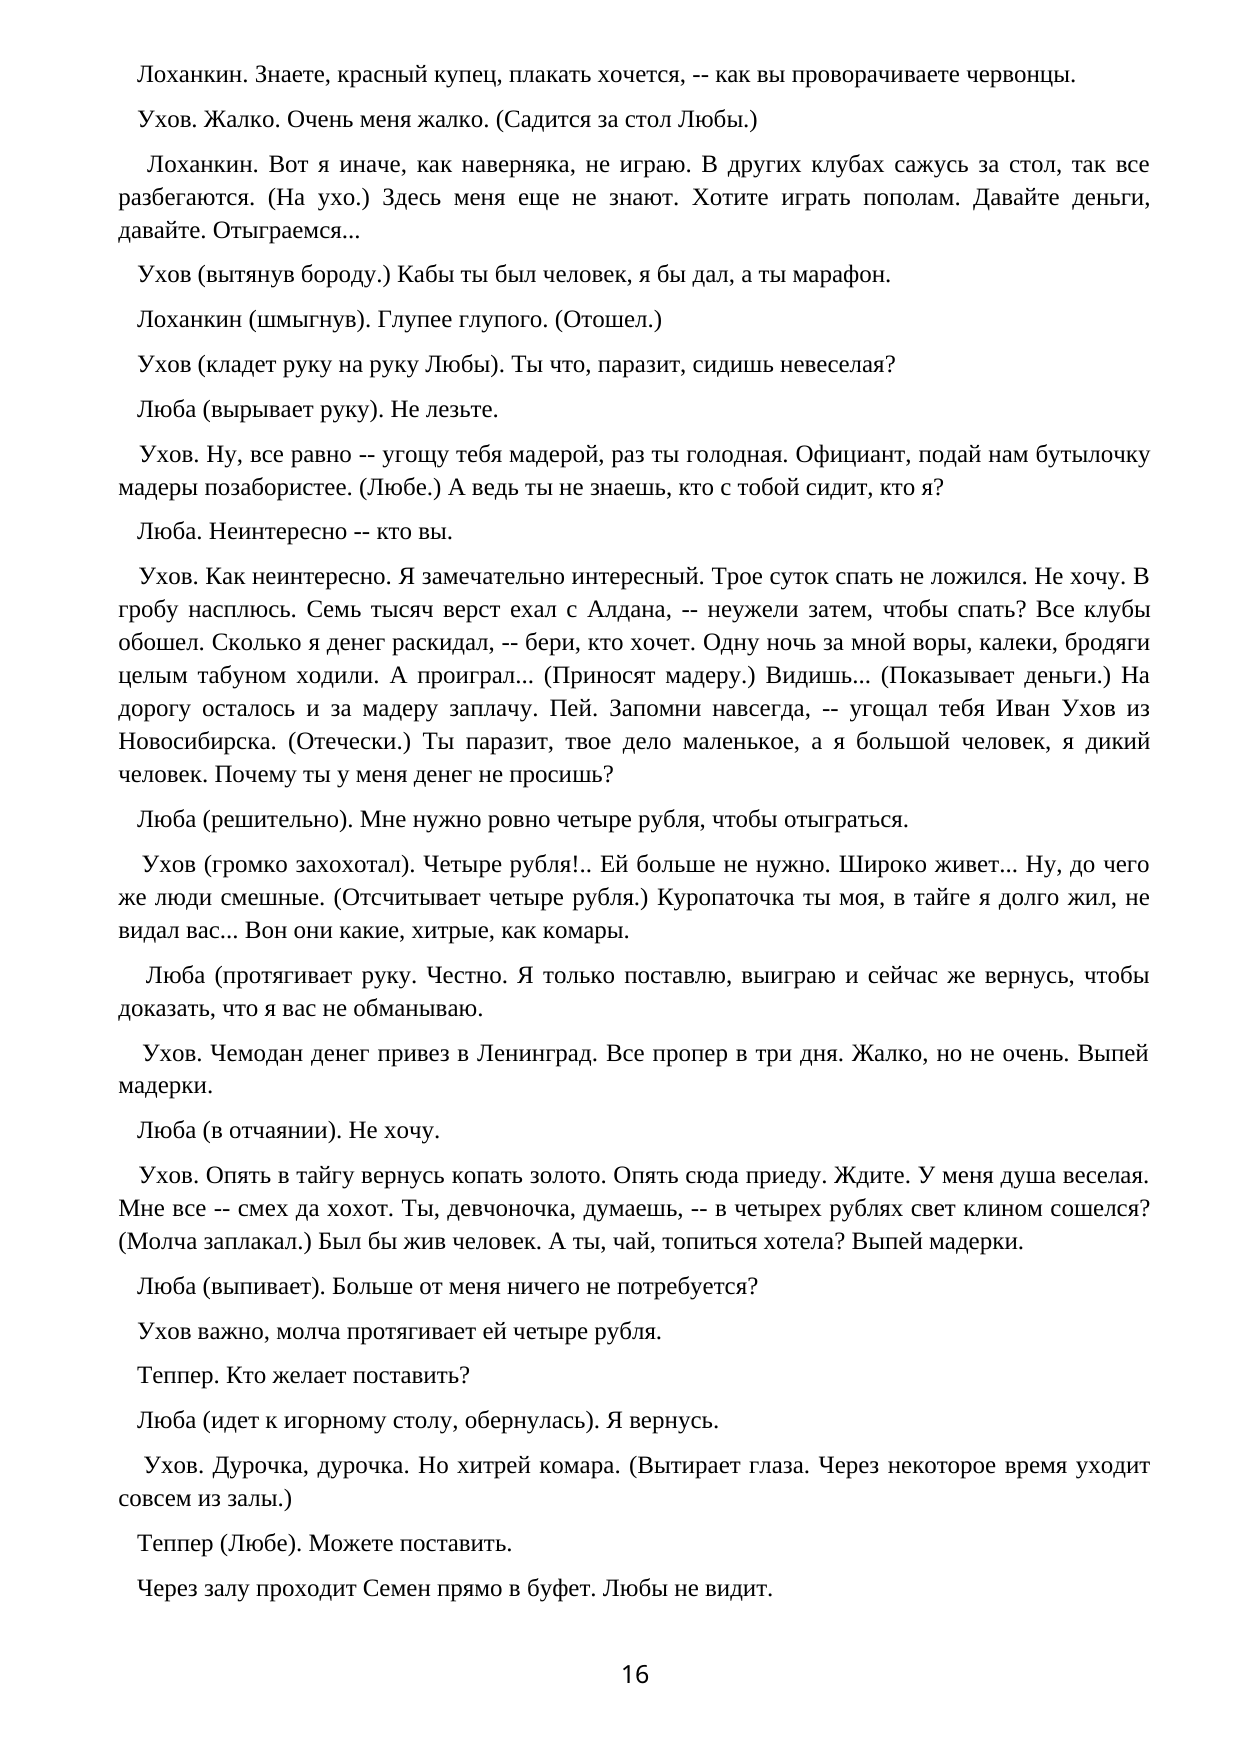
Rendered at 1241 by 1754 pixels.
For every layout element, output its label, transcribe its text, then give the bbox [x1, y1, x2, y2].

text Ухов. Как неинтересно. Я замечательно интересный. Трое суток спать не ложился. Не хочу. В гробу насплюсь. Семь тысяч верст ехал с Алдана, -- неужели затем, чтобы спать? Все клубы обошел. Сколько я денег раскидал, -- бери, кто хочет. Одну ночь за мной воры, калеки, бродяги целым табуном ходили. А проиграл... (Приносят мадеру.) Видишь... (Показывает деньги.) На дорогу осталось и за мадеру заплачу. Пей. Запомни навсегда, -- угощал тебя Иван Ухов из Новосибирска. (Отечески.) Ты паразит, твое дело маленькое, а я большой человек, я дикий человек. Почему ты у меня денег не просишь? [118, 561, 1152, 788]
text Люба (выпивает). Больше от меня ничего не потребуется? [118, 1271, 1152, 1300]
text Ухов (вытянув бороду.) Кабы ты был человек, я бы дал, а ты марафон. [118, 259, 1152, 288]
text Люба (протягивает руку. Честно. Я только поставлю, выиграю и сейчас же вернусь, чтобы доказать, что я вас не обманываю. [118, 960, 1152, 1022]
text Теппер. Кто желает поставить? [118, 1361, 1152, 1389]
text Ухов. Чемодан денег привез в Ленинград. Все пропер в три дня. Жалко, но не очень. Выпей мадерки. [118, 1038, 1152, 1099]
text Ухов (кладет руку на руку Любы). Ты что, паразит, сидишь невеселая? [118, 349, 1152, 378]
text Ухов. Опять в тайгу вернусь копать золото. Опять сюда приеду. Ждите. У меня душа веселая. Мне все -- смех да хохот. Ты, девчоночка, думаешь, -- в четырех рублях свет клином сошелся? (Молча заплакал.) Был бы жив человек. А ты, чай, топиться хотела? Выпей мадерки. [118, 1160, 1152, 1255]
text Люба (в отчаянии). Не хочу. [118, 1115, 1152, 1144]
text Лоханкин (шмыгнув). Глупее глупого. (Отошел.) [118, 304, 1152, 333]
text Через залу проходит Семен прямо в буфет. Любы не видит. [118, 1573, 1152, 1602]
text Лоханкин. Вот я иначе, как наверняка, не играю. В других клубах сажусь за стол, так все разбегаются. (На ухо.) Здесь меня еще не знают. Хотите играть пополам. Давайте деньги, давайте. Отыграемся... [118, 149, 1152, 243]
text Ухов. Жалко. Очень меня жалко. (Садится за стол Любы.) [118, 104, 1152, 133]
text Ухов важно, молча протягивает ей четыре рубля. [118, 1316, 1152, 1344]
text Люба (решительно). Мне нужно ровно четыре рубля, чтобы отыграться. [118, 804, 1152, 833]
text Ухов. Ну, все равно -- угощу тебя мадерой, раз ты голодная. Официант, подай нам бутылочку мадеры позабористее. (Любе.) А ведь ты не знаешь, кто с тобой сидит, кто я? [118, 439, 1152, 500]
text Лоханкин. Знаете, красный купец, плакать хочется, -- как вы проворачиваете червонцы. [118, 59, 1152, 88]
text Люба. Неинтересно -- кто вы. [118, 516, 1152, 545]
text Теппер (Любе). Можете поставить. [118, 1528, 1152, 1557]
text Люба (вырывает руку). Не лезьте. [118, 394, 1152, 423]
text Люба (идет к игорному столу, обернулась). Я вернусь. [118, 1405, 1152, 1434]
text Ухов. Дурочка, дурочка. Но хитрей комара. (Вытирает глаза. Через некоторое время уходит совсем из залы.) [118, 1450, 1152, 1512]
text Ухов (громко захохотал). Четыре рубля!.. Ей больше не нужно. Широко живет... Ну, до чего же люди смешные. (Отсчитывает четыре рубля.) Куропаточка ты моя, в тайге я долго жил, не видал вас... Вон они какие, хитрые, как комары. [118, 849, 1152, 944]
